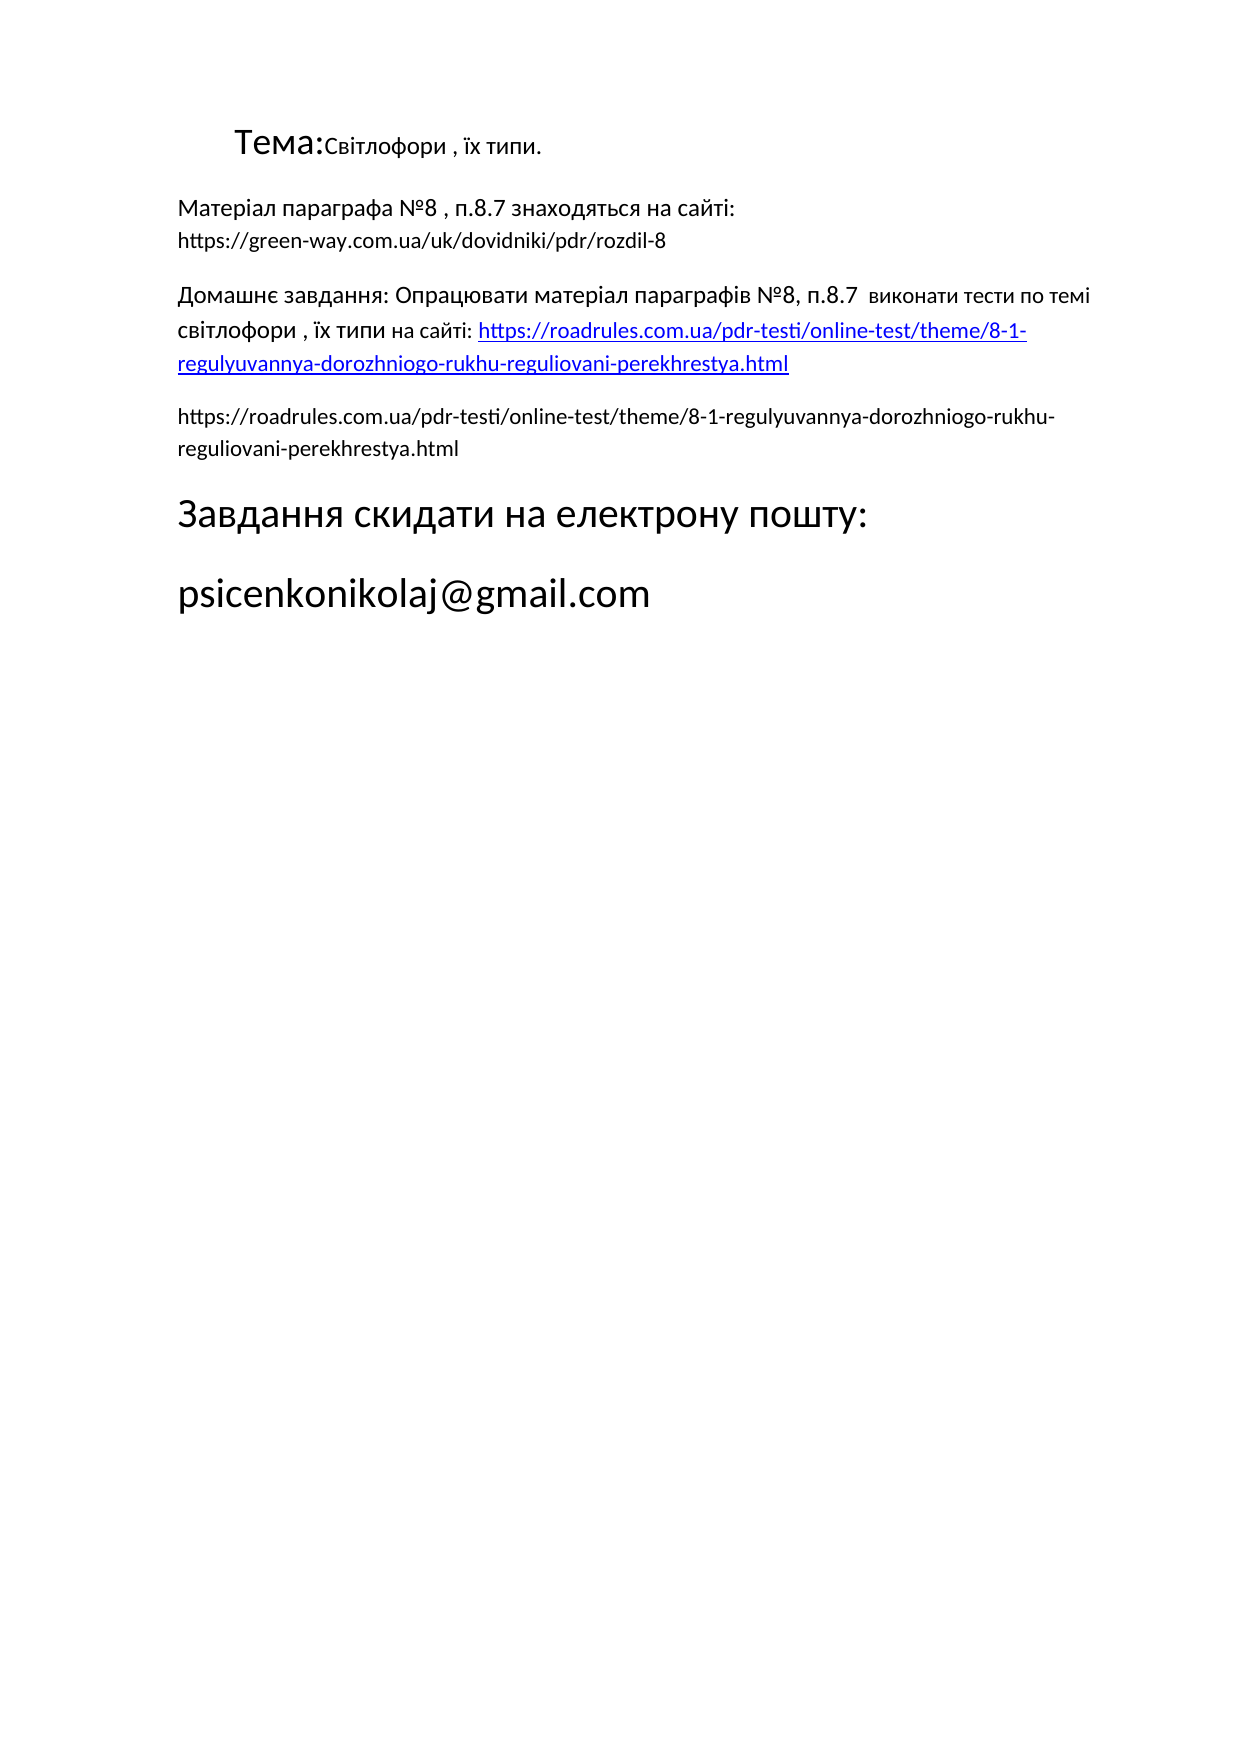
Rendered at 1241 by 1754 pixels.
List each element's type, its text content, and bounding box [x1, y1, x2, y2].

text psicenkonikolaj@gmail.com [177, 567, 1152, 617]
text Тема:Світлофори , їх типи. [177, 118, 1152, 164]
text Домашнє завдання: Опрацювати матеріал параграфів №8, п.8.7 виконати тести по темі світлофори , їх типи на сайті: https://roadrules.com.ua/pdr-testi/online-test/theme/8-1-regulyuvannya-dorozhniogo-rukhu-reguliovani-perekhrestya.html [177, 279, 1152, 377]
text Матеріал параграфа №8 , п.8.7 знаходяться на сайті: https://green-way.com.ua/uk/dovidniki/pdr/rozdil-8 [177, 192, 1152, 254]
text https://roadrules.com.ua/pdr-testi/online-test/theme/8-1-regulyuvannya-dorozhniogo-rukhu-reguliovani-perekhrestya.html [177, 402, 1152, 462]
text Завдання скидати на електрону пошту: [177, 487, 1152, 538]
